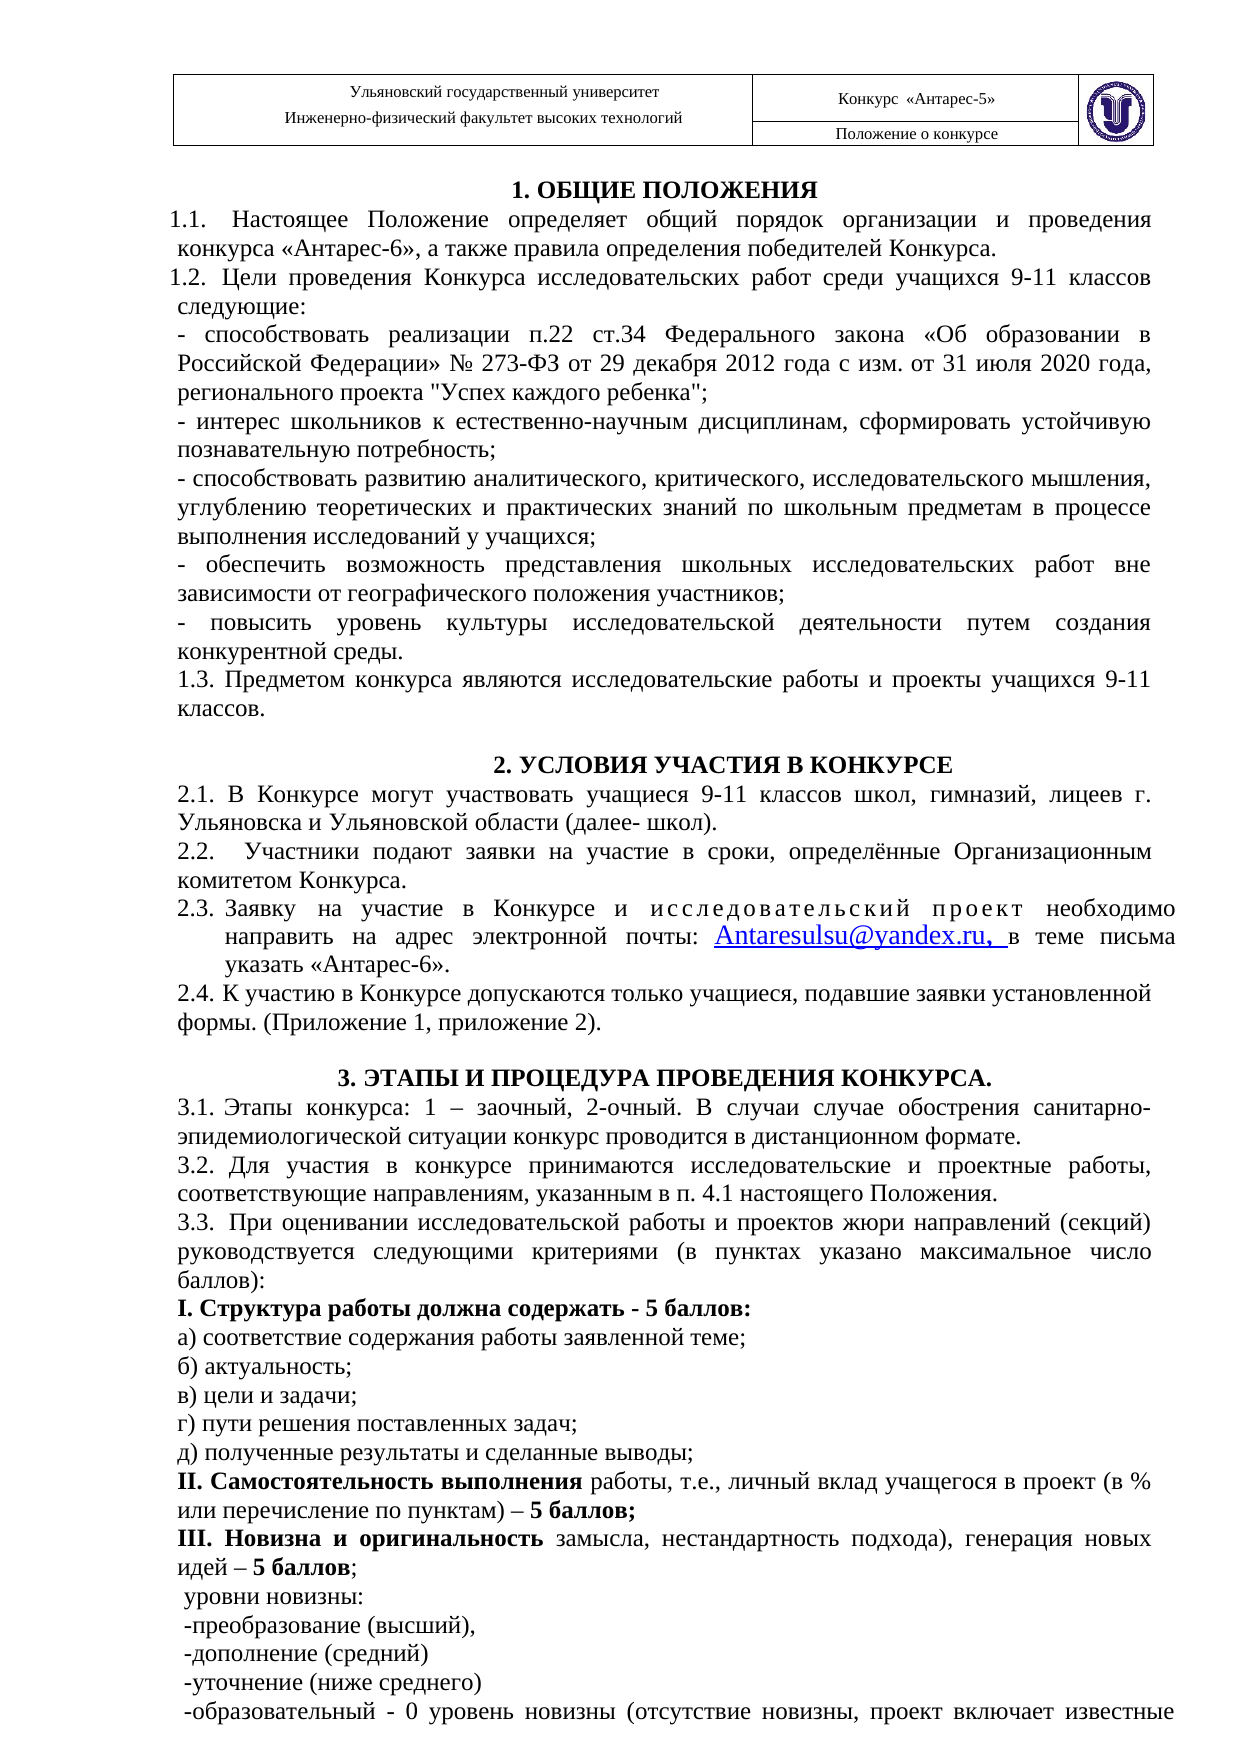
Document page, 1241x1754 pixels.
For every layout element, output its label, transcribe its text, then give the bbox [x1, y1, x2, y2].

picture [1086, 80, 1146, 142]
list - повысить уровень культуры исследовательской деятельности путем создания конкурентной среды. [177, 607, 1152, 664]
subtitle УСЛОВИЯ УЧАСТИЯ В КОНКУРСЕ [493, 751, 1176, 780]
list Цели проведения Конкурса исследовательских работ среди учащихся 9-11 классов следующие: [169, 262, 1152, 319]
list Заявку на участие в Конкурсе и исследовательский проект необходимо направить на адрес электронной почты: Antaresulsu@yandex.ru, в теме письма указать «Антарес-6». [177, 894, 1176, 978]
list в) цели и задачи; [177, 1380, 1152, 1408]
text уровни новизны: [184, 1581, 1176, 1610]
list г) пути решения поставленных задач; [177, 1408, 1152, 1437]
list - интерес школьников к естественно-научным дисциплинам, сформировать устойчивую познавательную потребность; [177, 406, 1152, 463]
list Настоящее Положение определяет общий порядок организации и проведения конкурса «Антарес-6», а также правила определения победителей Конкурса. [169, 204, 1152, 262]
text -преобразование (высший), [184, 1610, 1176, 1638]
list 1.3. Предметом конкурса являются исследовательские работы и проекты учащихся 9-11 классов. [177, 664, 1152, 722]
list I. Структура работы должна содержать - 5 баллов: [177, 1293, 1152, 1322]
list При оценивании исследовательской работы и проектов жюри направлений (секций) руководствуется следующими критериями (в пунктах указано максимальное число баллов): [177, 1207, 1152, 1293]
list Участники подают заявки на участие в сроки, определённые Организационным комитетом Конкурса. [177, 836, 1152, 894]
subtitle ЭТАПЫ И ПРОЦЕДУРА ПРОВЕДЕНИЯ КОНКУРСА. [337, 1064, 1176, 1092]
list д) полученные результаты и сделанные выводы; [177, 1437, 1152, 1466]
list б) актуальность; [177, 1351, 1152, 1380]
list Этапы конкурса: 1 – заочный, 2-очный. В случаи случае обострения санитарно-эпидемиологической ситуации конкурс проводится в дистанционном формате. [177, 1092, 1152, 1150]
subtitle ОБЩИЕ ПОЛОЖЕНИЯ [511, 176, 1176, 204]
list - обеспечить возможность представления школьных исследовательских работ вне зависимости от географического положения участников; [177, 549, 1152, 607]
list Для участия в конкурсе принимаются исследовательские и проектные работы, соответствующие направлениям, указанным в п. 4.1 настоящего Положения. [177, 1150, 1152, 1207]
list В Конкурсе могут участвовать учащиеся 9-11 классов школ, гимназий, лицеев г. Ульяновска и Ульяновской области (далее- школ). [177, 780, 1152, 836]
text -уточнение (ниже среднего) [184, 1667, 1176, 1696]
list II. Самостоятельность выполнения работы, т.е., личный вклад учащегося в проект (в % или перечисление по пунктам) – 5 баллов; [177, 1466, 1152, 1523]
list - способствовать реализации п.22 ст.34 Федерального закона «Об образовании в Российской Федерации» № 273-ФЗ от 29 декабря 2012 года с изм. от 31 июля 2020 года, регионального проекта "Успех каждого ребенка"; [177, 319, 1152, 406]
list - способствовать развитию аналитического, критического, исследовательского мышления, углублению теоретических и практических знаний по школьным предметам в процессе выполнения исследований у учащихся; [177, 463, 1152, 549]
text -дополнение (средний) [184, 1638, 1176, 1667]
list III. Новизна и оригинальность замысла, нестандартность подхода), генерация новых идей – 5 баллов; [177, 1523, 1152, 1581]
list К участию в Конкурсе допускаются только учащиеся, подавшие заявки установленной формы. (Приложение 1, приложение 2). [177, 978, 1152, 1036]
list а) соответствие содержания работы заявленной теме; [177, 1322, 1152, 1351]
